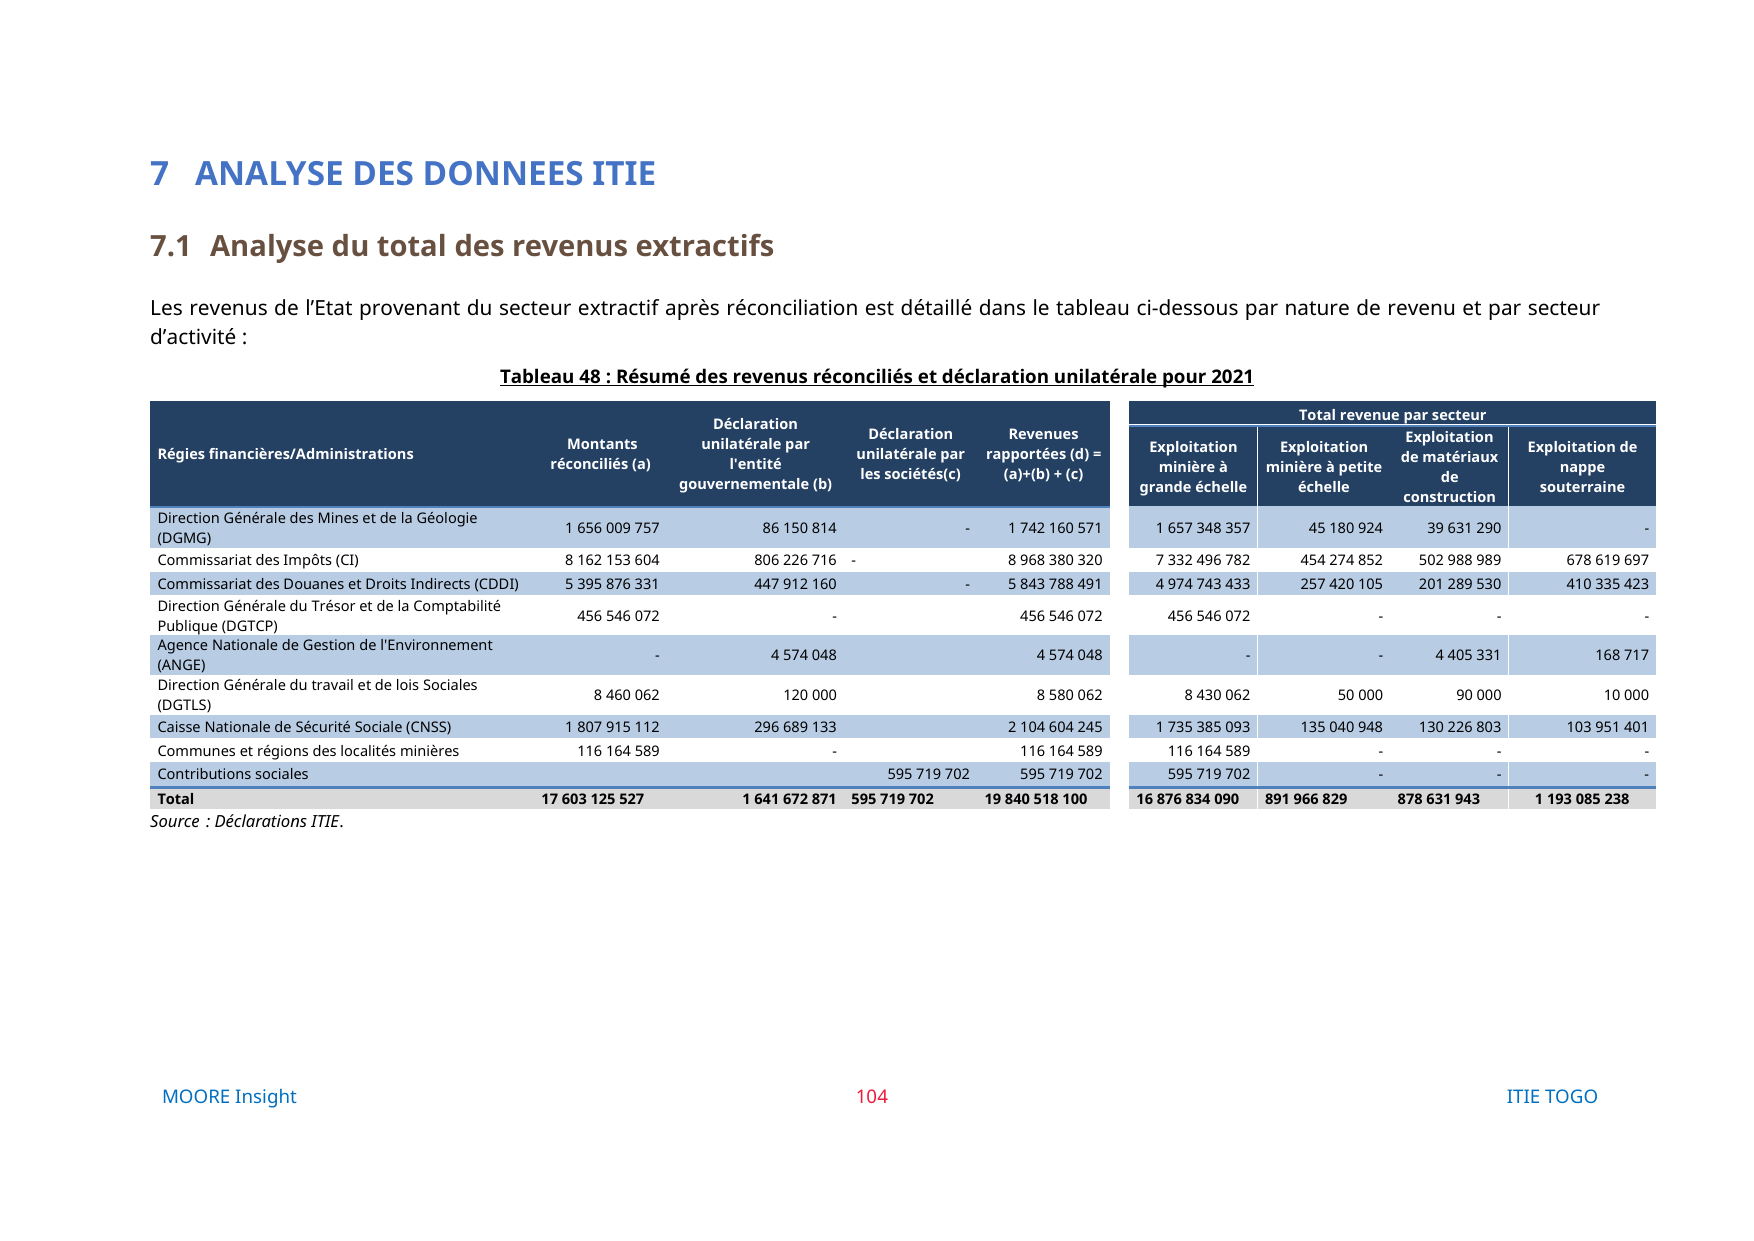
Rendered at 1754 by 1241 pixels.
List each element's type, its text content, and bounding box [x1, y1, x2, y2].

text Les revenus de l’Etat provenant du secteur extractif après réconciliation est détaillé dans le tableau ci-dessous par nature de revenu et par secteur d’activité : [150, 293, 1604, 350]
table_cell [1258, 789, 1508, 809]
subtitle Analyse du total des revenus extractifs [150, 225, 1604, 264]
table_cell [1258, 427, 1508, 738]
text Source : Déclarations ITIE. [150, 809, 1604, 832]
text Tableau 48 : Résumé des revenus réconciliés et déclaration unilatérale pour 2021 [150, 363, 1604, 388]
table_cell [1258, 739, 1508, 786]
subtitle ANALYSE DES DONNEES ITIE [150, 150, 1604, 195]
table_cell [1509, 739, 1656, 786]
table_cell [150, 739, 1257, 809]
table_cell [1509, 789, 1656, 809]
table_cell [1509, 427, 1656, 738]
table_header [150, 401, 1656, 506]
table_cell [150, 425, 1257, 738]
